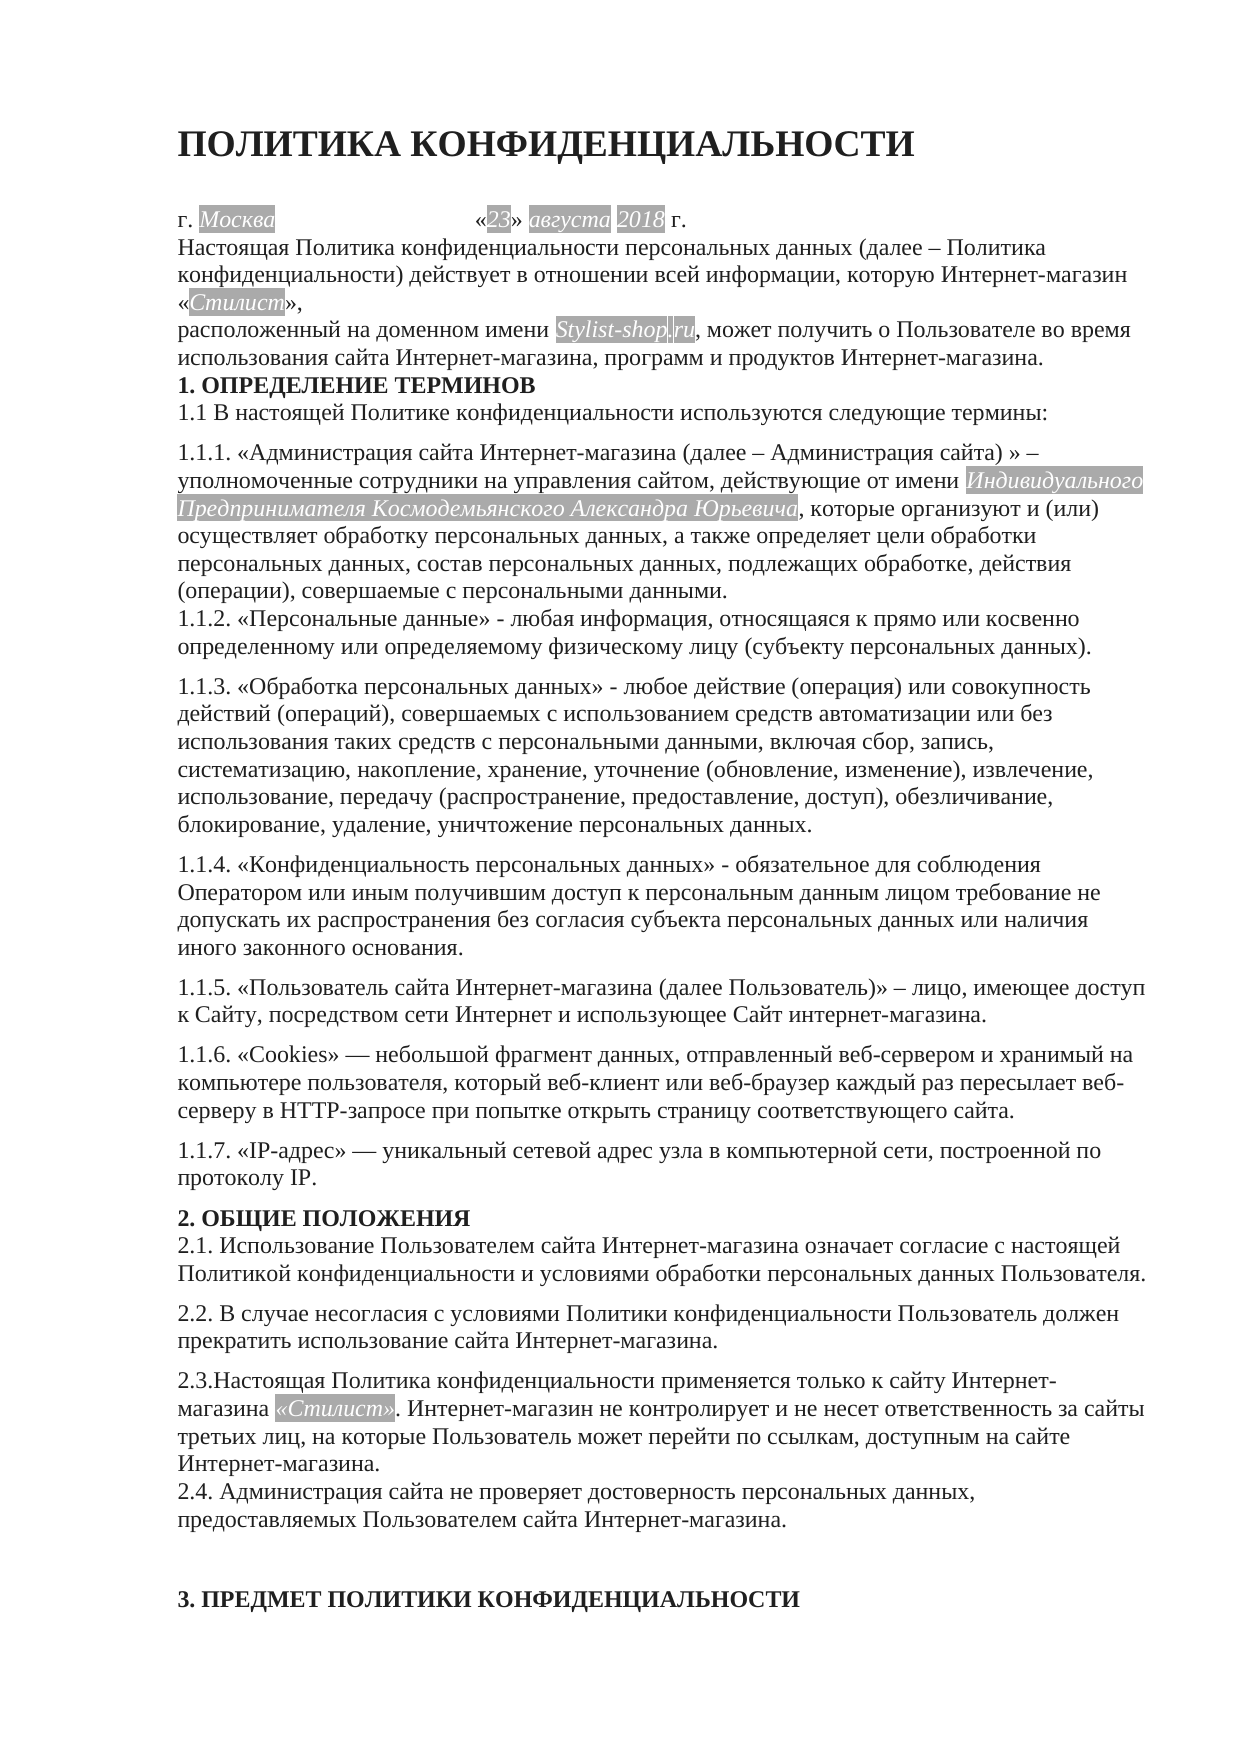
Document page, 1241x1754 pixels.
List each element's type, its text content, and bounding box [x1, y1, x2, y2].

text г. Москва «23» августа 2018 г. [665, 205, 1152, 233]
text 2. ОБЩИЕ ПОЛОЖЕНИЯ [177, 1203, 1152, 1231]
text г. Москва «23» августа 2018 г. [275, 205, 487, 233]
text ПОЛИТИКА КОНФИДЕНЦИАЛЬНОСТИ [177, 118, 1152, 165]
text 1.1 В настоящей Политике конфиденциальности используются следующие термины: [177, 398, 1152, 426]
text 2.1. Использование Пользователем сайта Интернет-магазина означает согласие с настоящей Политикой конфиденциальности и условиями обработки персональных данных Пользователя. [177, 1231, 1152, 1286]
text 3. ПРЕДМЕТ ПОЛИТИКИ КОНФИДЕНЦИАЛЬНОСТИ [177, 1585, 1152, 1612]
text 1.1.6. «Cookies» — небольшой фрагмент данных, отправленный веб-сервером и хранимый на компьютере пользователя, который веб-клиент или веб-браузер каждый раз пересылает веб-серверу в HTTP-запросе при попытке открыть страницу соответствующего сайта. [177, 1041, 1152, 1123]
text 2.2. В случае несогласия с условиями Политики конфиденциальности Пользователь должен прекратить использование сайта Интернет-магазина. [177, 1299, 1152, 1354]
text 1.1.3. «Обработка персональных данных» - любое действие (операция) или совокупность действий (операций), совершаемых с использованием средств автоматизации или без использования таких средств с персональными данными, включая сбор, запись, систематизацию, накопление, хранение, уточнение (обновление, изменение), извлечение, использование, передачу (распространение, предоставление, доступ), обезличивание, блокирование, удаление, уничтожение персональных данных. [177, 672, 1152, 837]
text 1.1.1. «Администрация сайта Интернет-магазина (далее – Администрация сайта) » – уполномоченные сотрудники на управления сайтом, действующие от имени Индивидуального Предпринимателя Космодемьянского Александра Юрьевича, которые организуют и (или) осуществляет обработку персональных данных, а также определяет цели обработки персональных данных, состав персональных данных, подлежащих обработке, действия (операции), совершаемые с персональными данными. [177, 438, 1152, 604]
text 1.1.2. «Персональные данные» - любая информация, относящаяся к прямо или косвенно определенному или определяемому физическому лицу (субъекту персональных данных). [177, 604, 1152, 659]
text Настоящая Политика конфиденциальности персональных данных (далее – Политика конфиденциальности) действует в отношении всей информации, которую Интернет-магазин «Стилист», [177, 233, 1152, 316]
text 1.1.4. «Конфиденциальность персональных данных» - обязательное для соблюдения Оператором или иным получившим доступ к персональным данным лицом требование не допускать их распространения без согласия субъекта персональных данных или наличия иного законного основания. [177, 850, 1152, 960]
text 1. ОПРЕДЕЛЕНИЕ ТЕРМИНОВ [177, 371, 1152, 398]
text 1.1.7. «IP-адрес» — уникальный сетевой адрес узла в компьютерной сети, построенной по протоколу IP. [177, 1136, 1152, 1191]
text расположенный на доменном имени Stylist-shop.ru, может получить о Пользователе во время использования сайта Интернет-магазина, программ и продуктов Интернет-магазина. [177, 316, 1152, 371]
text 2.4. Администрация сайта не проверяет достоверность персональных данных, предоставляемых Пользователем сайта Интернет-магазина. [177, 1477, 1152, 1532]
text 1.1.5. «Пользователь сайта Интернет-магазина (далее Пользователь)» – лицо, имеющее доступ к Сайту, посредством сети Интернет и использующее Сайт интернет-магазина. [177, 973, 1152, 1028]
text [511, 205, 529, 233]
text 2.3.Настоящая Политика конфиденциальности применяется только к сайту Интернет-магазина «Стилист». Интернет-магазин не контролирует и не несет ответственность за сайты третьих лиц, на которые Пользователь может перейти по ссылкам, доступным на сайте Интернет-магазина. [177, 1367, 1152, 1477]
